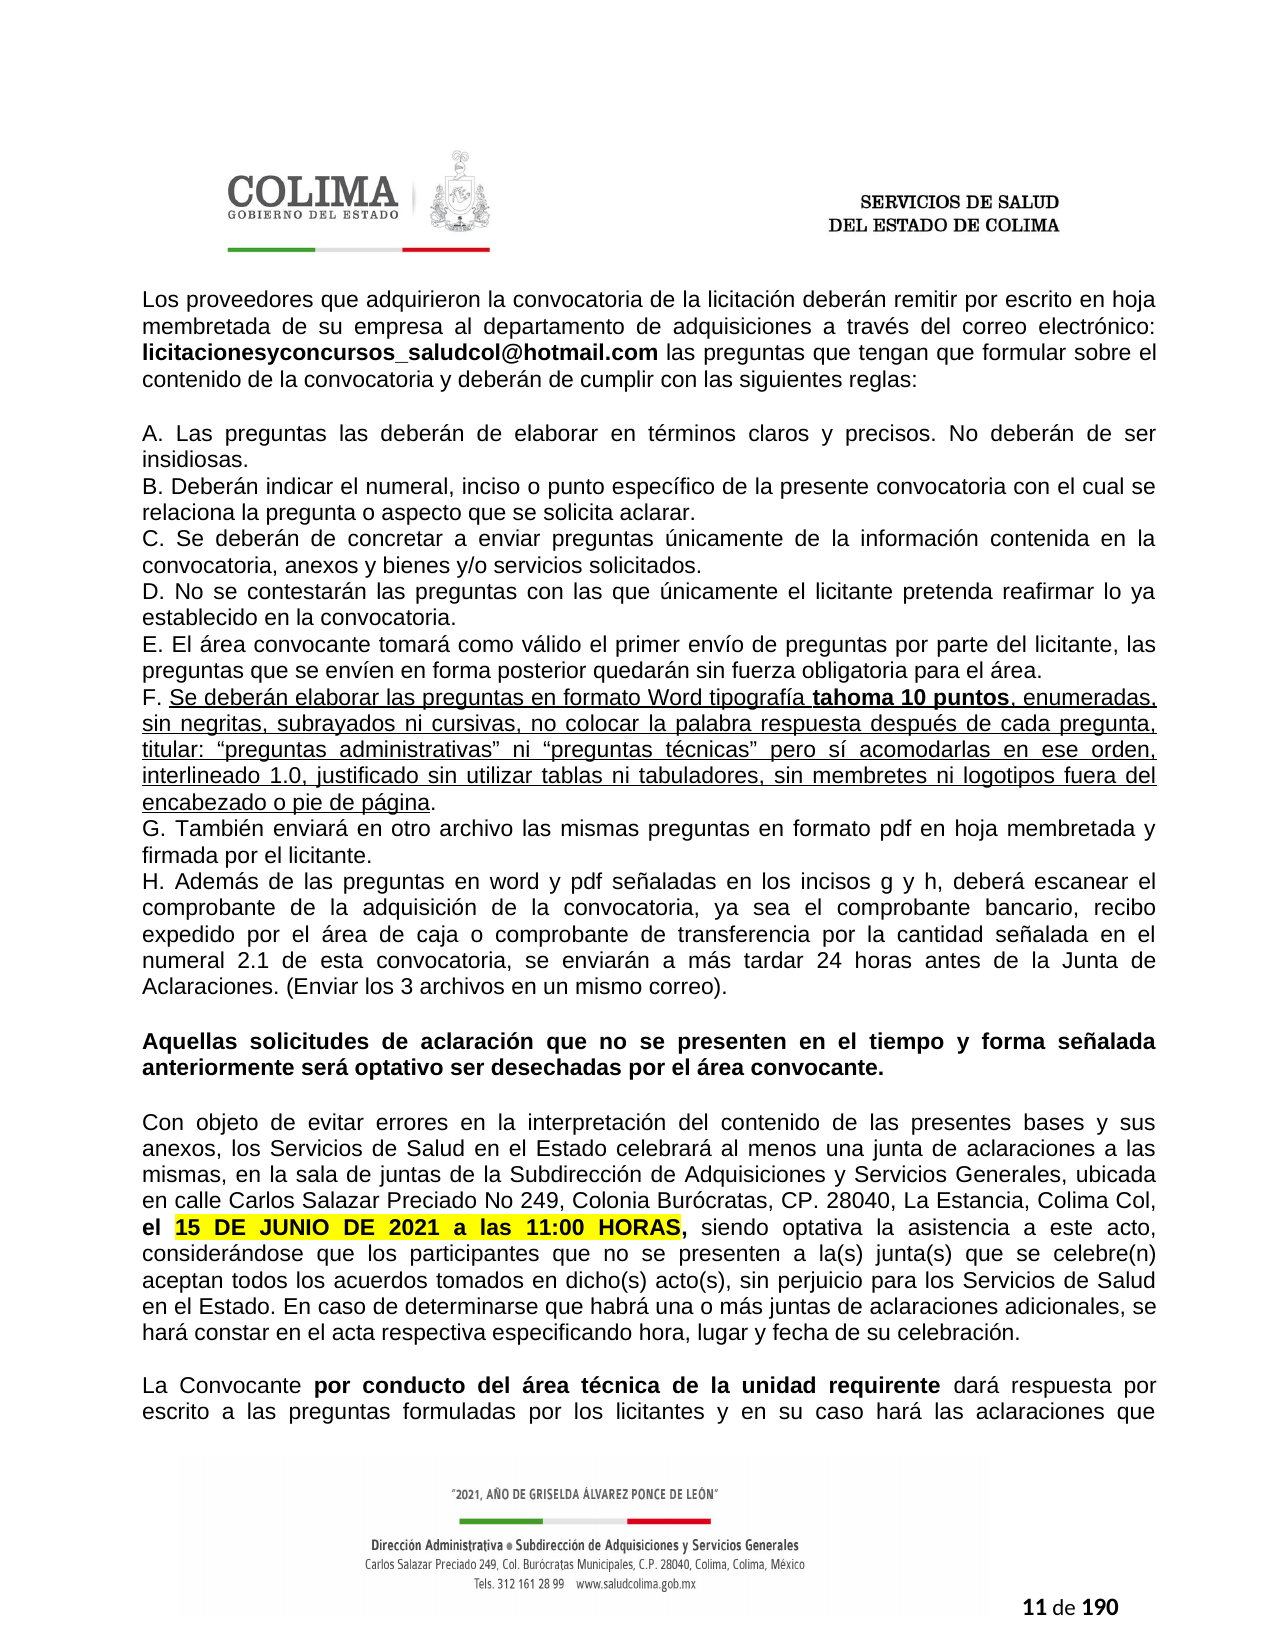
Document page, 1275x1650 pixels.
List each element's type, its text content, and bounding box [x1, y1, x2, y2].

text Los proveedores que adquirieron la convocatoria de la licitación deberán remitir por escrito en hoja membretada de su empresa al departamento de adquisiciones a través del correo electrónico: licitacionesyconcursos_saludcol@hotmail.com las preguntas que tengan que formular sobre el contenido de la convocatoria y deberán de cumplir con las siguientes reglas: [142, 287, 1157, 392]
text F. Se deberán elaborar las preguntas en formato Word tipografía tahoma 10 puntos, enumeradas, sin negritas, subrayados ni cursivas, no colocar la palabra respuesta después de cada pregunta, titular: “preguntas administrativas” ni “preguntas técnicas” pero sí acomodarlas en ese orden, interlineado 1.0, justificado sin utilizar tablas ni tabuladores, sin membretes ni logotipos fuera del encabezado o pie de página. [142, 786, 1157, 815]
text A. Las preguntas las deberán de elaborar en términos claros y precisos. No deberán de ser insidiosas. [142, 420, 1157, 473]
text H. Además de las preguntas en word y pdf señaladas en los incisos g y h, deberá escanear el comprobante de la adquisición de la convocatoria, ya sea el comprobante bancario, recibo expedido por el área de caja o comprobante de transferencia por la cantidad señalada en el numeral 2.1 de esta convocatoria, se enviarán a más tardar 24 horas antes de la Junta de Aclaraciones. (Enviar los 3 archivos en un mismo correo). [142, 868, 1157, 1000]
text Con objeto de evitar errores en la interpretación del contenido de las presentes bases y sus anexos, los Servicios de Salud en el Estado celebrará al menos una junta de aclaraciones a las mismas, en la sala de juntas de la Subdirección de Adquisiciones y Servicios Generales, ubicada en calle Carlos Salazar Preciado No 249, Colonia Burócratas, CP. 28040, La Estancia, Colima Col, el 15 DE JUNIO DE 2021 a las 11:00 HORAS, siendo optativa la asistencia a este acto, considerándose que los participantes que no se presenten a la(s) junta(s) que se celebre(n) aceptan todos los acuerdos tomados en dicho(s) acto(s), sin perjuicio para los Servicios de Salud en el Estado. En caso de determinarse que habrá una o más juntas de aclaraciones adicionales, se hará constar en el acta respectiva especificando hora, lugar y fecha de su celebración. [142, 1108, 1157, 1346]
text Aquellas solicitudes de aclaración que no se presenten en el tiempo y forma señalada anteriormente será optativo ser desechadas por el área convocante. [142, 1028, 1157, 1080]
text C. Se deberán de concretar a enviar preguntas únicamente de la información contenida en la convocatoria, anexos y bienes y/o servicios solicitados. [142, 525, 1157, 578]
text D. No se contestarán las preguntas con las que únicamente el licitante pretenda reafirmar lo ya establecido en la convocatoria. [142, 578, 1157, 631]
text F. Se deberán elaborar las preguntas en formato Word tipografía tahoma 10 puntos, enumeradas, sin negritas, subrayados ni cursivas, no colocar la palabra respuesta después de cada pregunta, titular: “preguntas administrativas” ni “preguntas técnicas” pero sí acomodarlas en ese orden, interlineado 1.0, justificado sin utilizar tablas ni tabuladores, sin membretes ni logotipos fuera del encabezado o pie de página. [142, 734, 1157, 759]
text E. El área convocante tomará como válido el primer envío de preguntas por parte del licitante, las preguntas que se envíen en forma posterior quedarán sin fuerza obligatoria para el área. [142, 631, 1157, 683]
text B. Deberán indicar el numeral, inciso o punto específico de la presente convocatoria con el cual se relaciona la pregunta o aspecto que se solicita aclarar. [142, 473, 1157, 525]
picture [141, 101, 1188, 287]
text F. Se deberán elaborar las preguntas en formato Word tipografía tahoma 10 puntos, enumeradas, sin negritas, subrayados ni cursivas, no colocar la palabra respuesta después de cada pregunta, titular: “preguntas administrativas” ni “preguntas técnicas” pero sí acomodarlas en ese orden, interlineado 1.0, justificado sin utilizar tablas ni tabuladores, sin membretes ni logotipos fuera del encabezado o pie de página. [142, 760, 1157, 785]
text F. Se deberán elaborar las preguntas en formato Word tipografía tahoma 10 puntos, enumeradas, sin negritas, subrayados ni cursivas, no colocar la palabra respuesta después de cada pregunta, titular: “preguntas administrativas” ni “preguntas técnicas” pero sí acomodarlas en ese orden, interlineado 1.0, justificado sin utilizar tablas ni tabuladores, sin membretes ni logotipos fuera del encabezado o pie de página. [142, 683, 1157, 733]
text G. También enviará en otro archivo las mismas preguntas en formato pdf en hoja membretada y firmada por el licitante. [142, 815, 1157, 868]
picture [179, 1455, 991, 1616]
